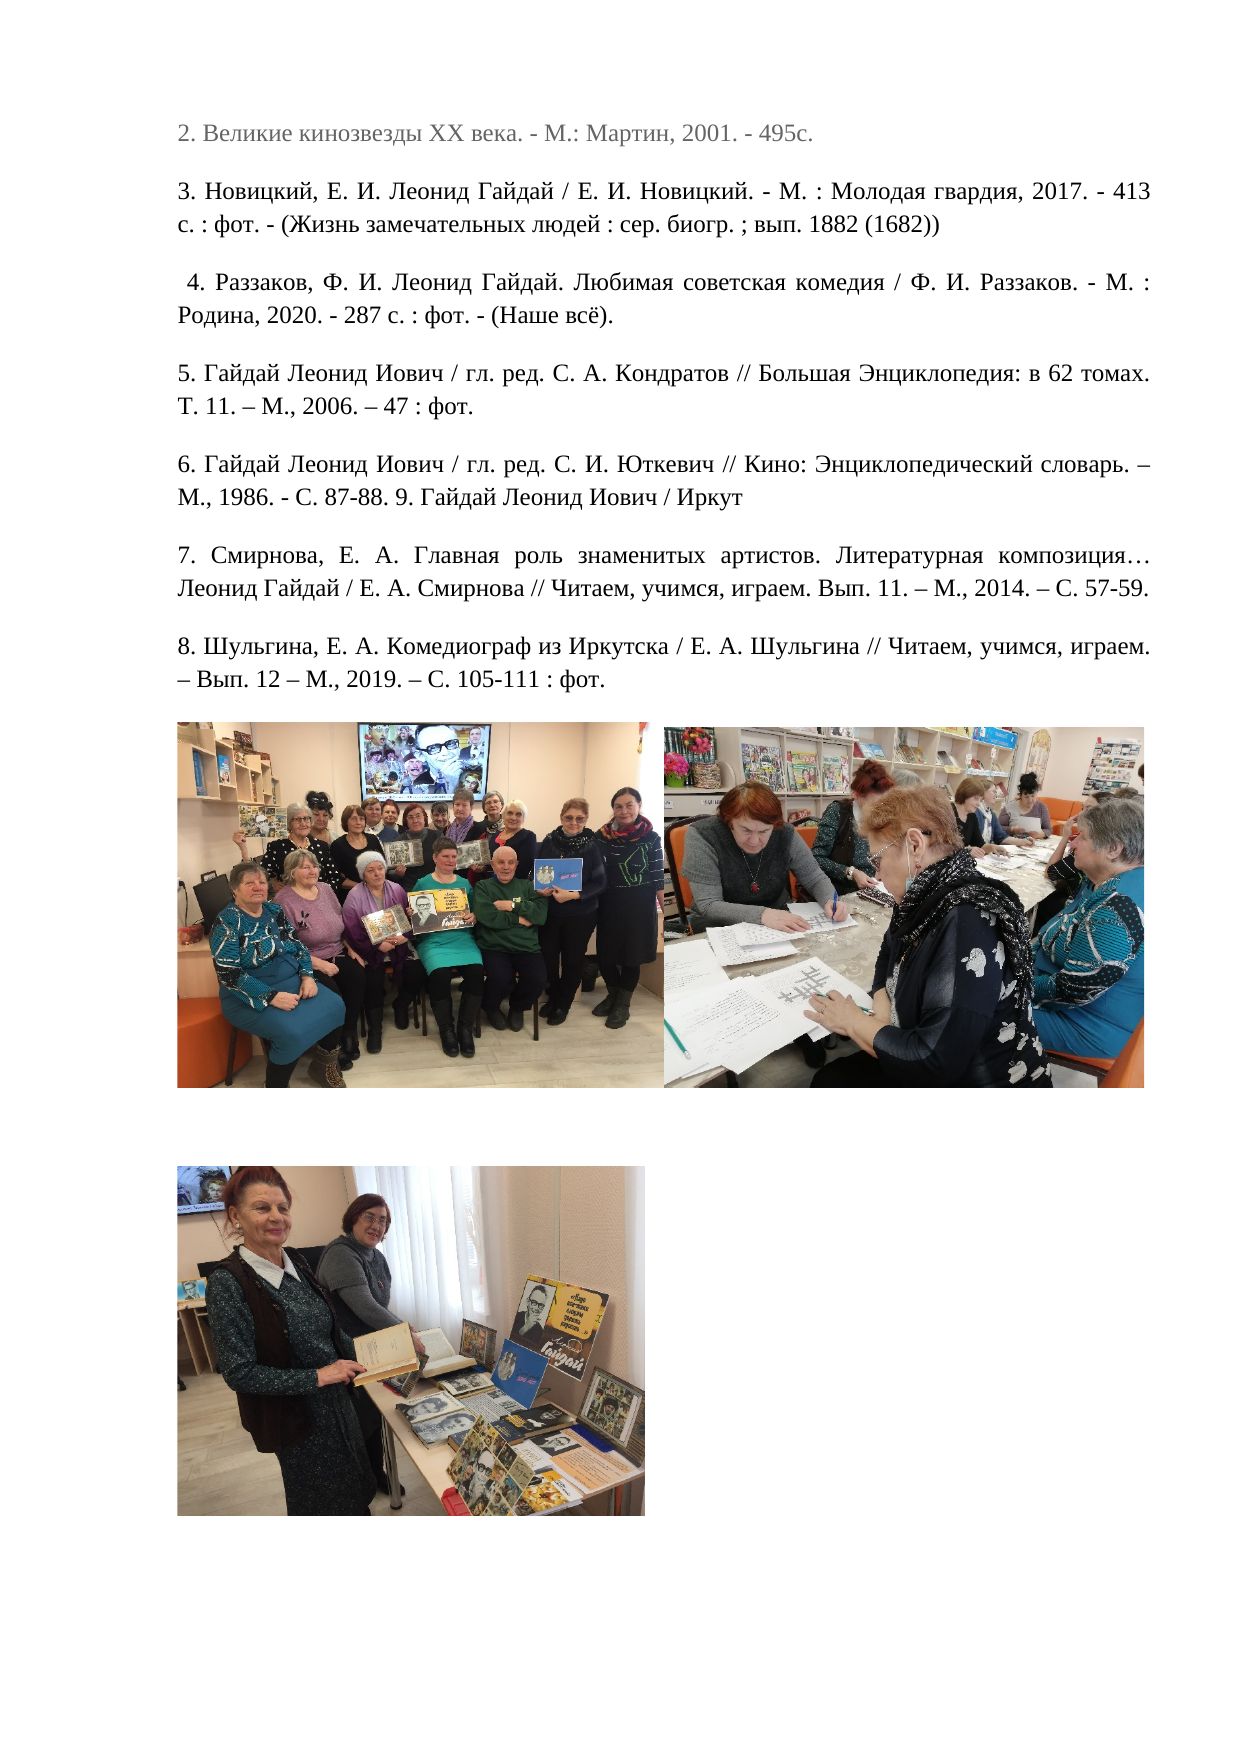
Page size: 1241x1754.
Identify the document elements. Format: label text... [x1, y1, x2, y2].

text 3. Новицкий, Е. И. Леонид Гайдай / Е. И. Новицкий. - М. : Молодая гвардия, 2017. - 413 с. : фот. - (Жизнь замечательных людей : сер. биогр. ; вып. 1882 (1682)) [177, 176, 1152, 238]
picture [177, 1166, 645, 1516]
picture [177, 722, 1145, 1088]
text 2. Великие кинозвезды XX века. - М.: Мартин, 2001. - 495с. [177, 118, 1152, 147]
text 7. Смирнова, Е. А. Главная роль знаменитых артистов. Литературная композиция… Леонид Гайдай / Е. А. Смирнова // Читаем, учимся, играем. Вып. 11. – М., 2014. – С. 57-59. [177, 540, 1152, 602]
text 8. Шульгина, Е. А. Комедиограф из Иркутска / Е. А. Шульгина // Читаем, учимся, играем. – Вып. 12 – М., 2019. – С. 105-111 : фот. [177, 631, 1152, 693]
text 5. Гайдай Леонид Иович / гл. ред. С. А. Кондратов // Большая Энциклопедия: в 62 томах. Т. 11. – М., 2006. – 47 : фот. [177, 358, 1152, 420]
text 4. Раззаков, Ф. И. Леонид Гайдай. Любимая советская комедия / Ф. И. Раззаков. - М. : Родина, 2020. - 287 с. : фот. - (Наше всё). [177, 267, 1152, 329]
text 6. Гайдай Леонид Иович / гл. ред. С. И. Юткевич // Кино: Энциклопедический словарь. – М., 1986. - С. 87-88. 9. Гайдай Леонид Иович / Иркут [177, 449, 1152, 511]
